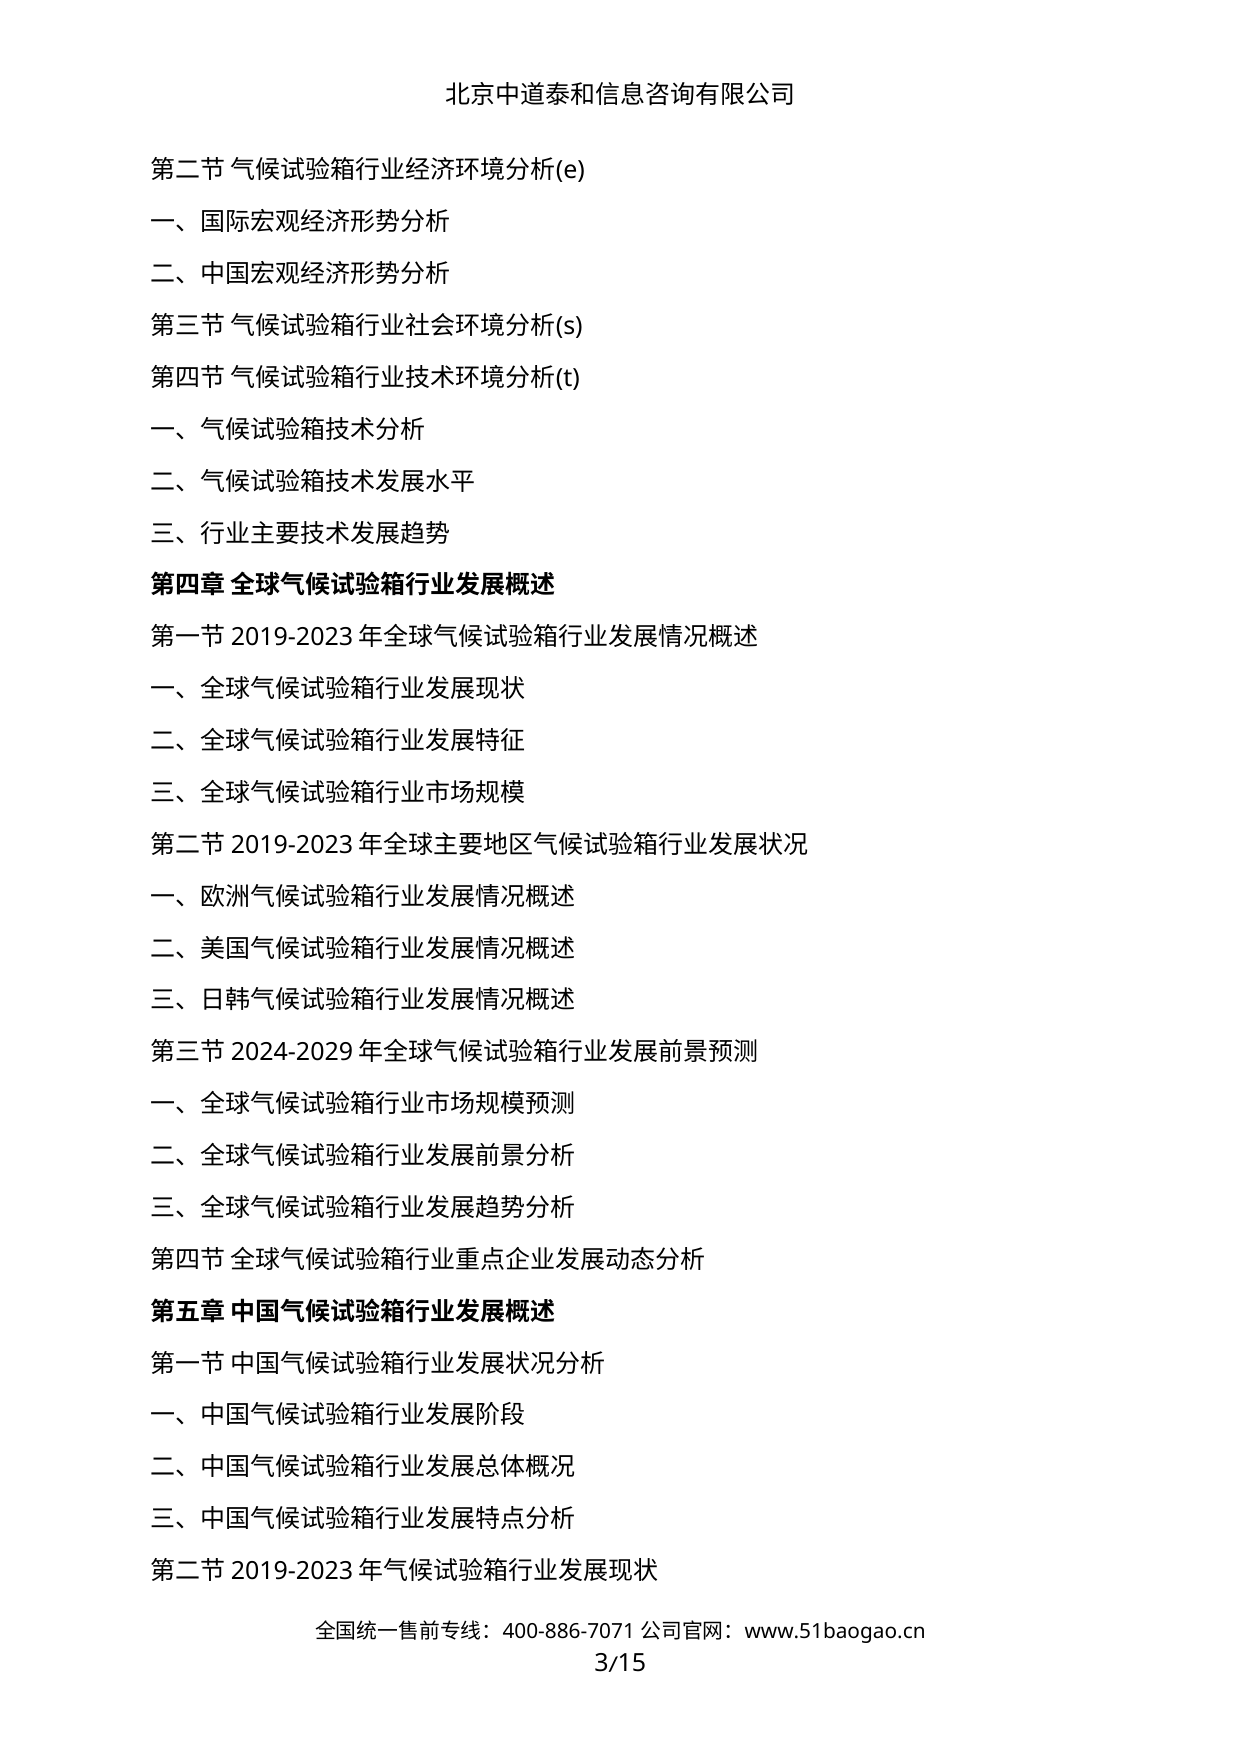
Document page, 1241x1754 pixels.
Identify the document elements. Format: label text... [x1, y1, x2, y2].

text 第三节 气候试验箱行业社会环境分析(s) [150, 306, 1090, 342]
text 第一节 中国气候试验箱行业发展状况分析 [150, 1343, 1090, 1379]
text 第一节 2019-2023年全球气候试验箱行业发展情况概述 [150, 617, 1090, 653]
text 第四章 全球气候试验箱行业发展概述 [150, 565, 1090, 601]
text 第四节 全球气候试验箱行业重点企业发展动态分析 [150, 1239, 1090, 1276]
text 二、全球气候试验箱行业发展前景分析 [150, 1136, 1090, 1172]
text 二、中国宏观经济形势分析 [150, 254, 1090, 290]
text 三、行业主要技术发展趋势 [150, 513, 1090, 549]
text 一、国际宏观经济形势分析 [150, 202, 1090, 238]
text 一、欧洲气候试验箱行业发展情况概述 [150, 876, 1090, 912]
text 二、美国气候试验箱行业发展情况概述 [150, 928, 1090, 964]
text 第三节 2024-2029年全球气候试验箱行业发展前景预测 [150, 1032, 1090, 1068]
text 第四节 气候试验箱行业技术环境分析(t) [150, 357, 1090, 394]
text 二、气候试验箱技术发展水平 [150, 461, 1090, 497]
text 三、中国气候试验箱行业发展特点分析 [150, 1499, 1090, 1535]
text 第二节 2019-2023年全球主要地区气候试验箱行业发展状况 [150, 824, 1090, 861]
text 一、中国气候试验箱行业发展阶段 [150, 1395, 1090, 1431]
text 三、全球气候试验箱行业发展趋势分析 [150, 1187, 1090, 1224]
text 一、气候试验箱技术分析 [150, 409, 1090, 446]
text 三、全球气候试验箱行业市场规模 [150, 772, 1090, 809]
text 第二节 2019-2023年气候试验箱行业发展现状 [150, 1551, 1090, 1587]
text 一、全球气候试验箱行业市场规模预测 [150, 1084, 1090, 1120]
text 二、中国气候试验箱行业发展总体概况 [150, 1447, 1090, 1483]
text 三、日韩气候试验箱行业发展情况概述 [150, 980, 1090, 1016]
text 一、全球气候试验箱行业发展现状 [150, 669, 1090, 705]
text 二、全球气候试验箱行业发展特征 [150, 721, 1090, 757]
text 第二节 气候试验箱行业经济环境分析(e) [150, 150, 1090, 186]
text 第五章 中国气候试验箱行业发展概述 [150, 1291, 1090, 1327]
